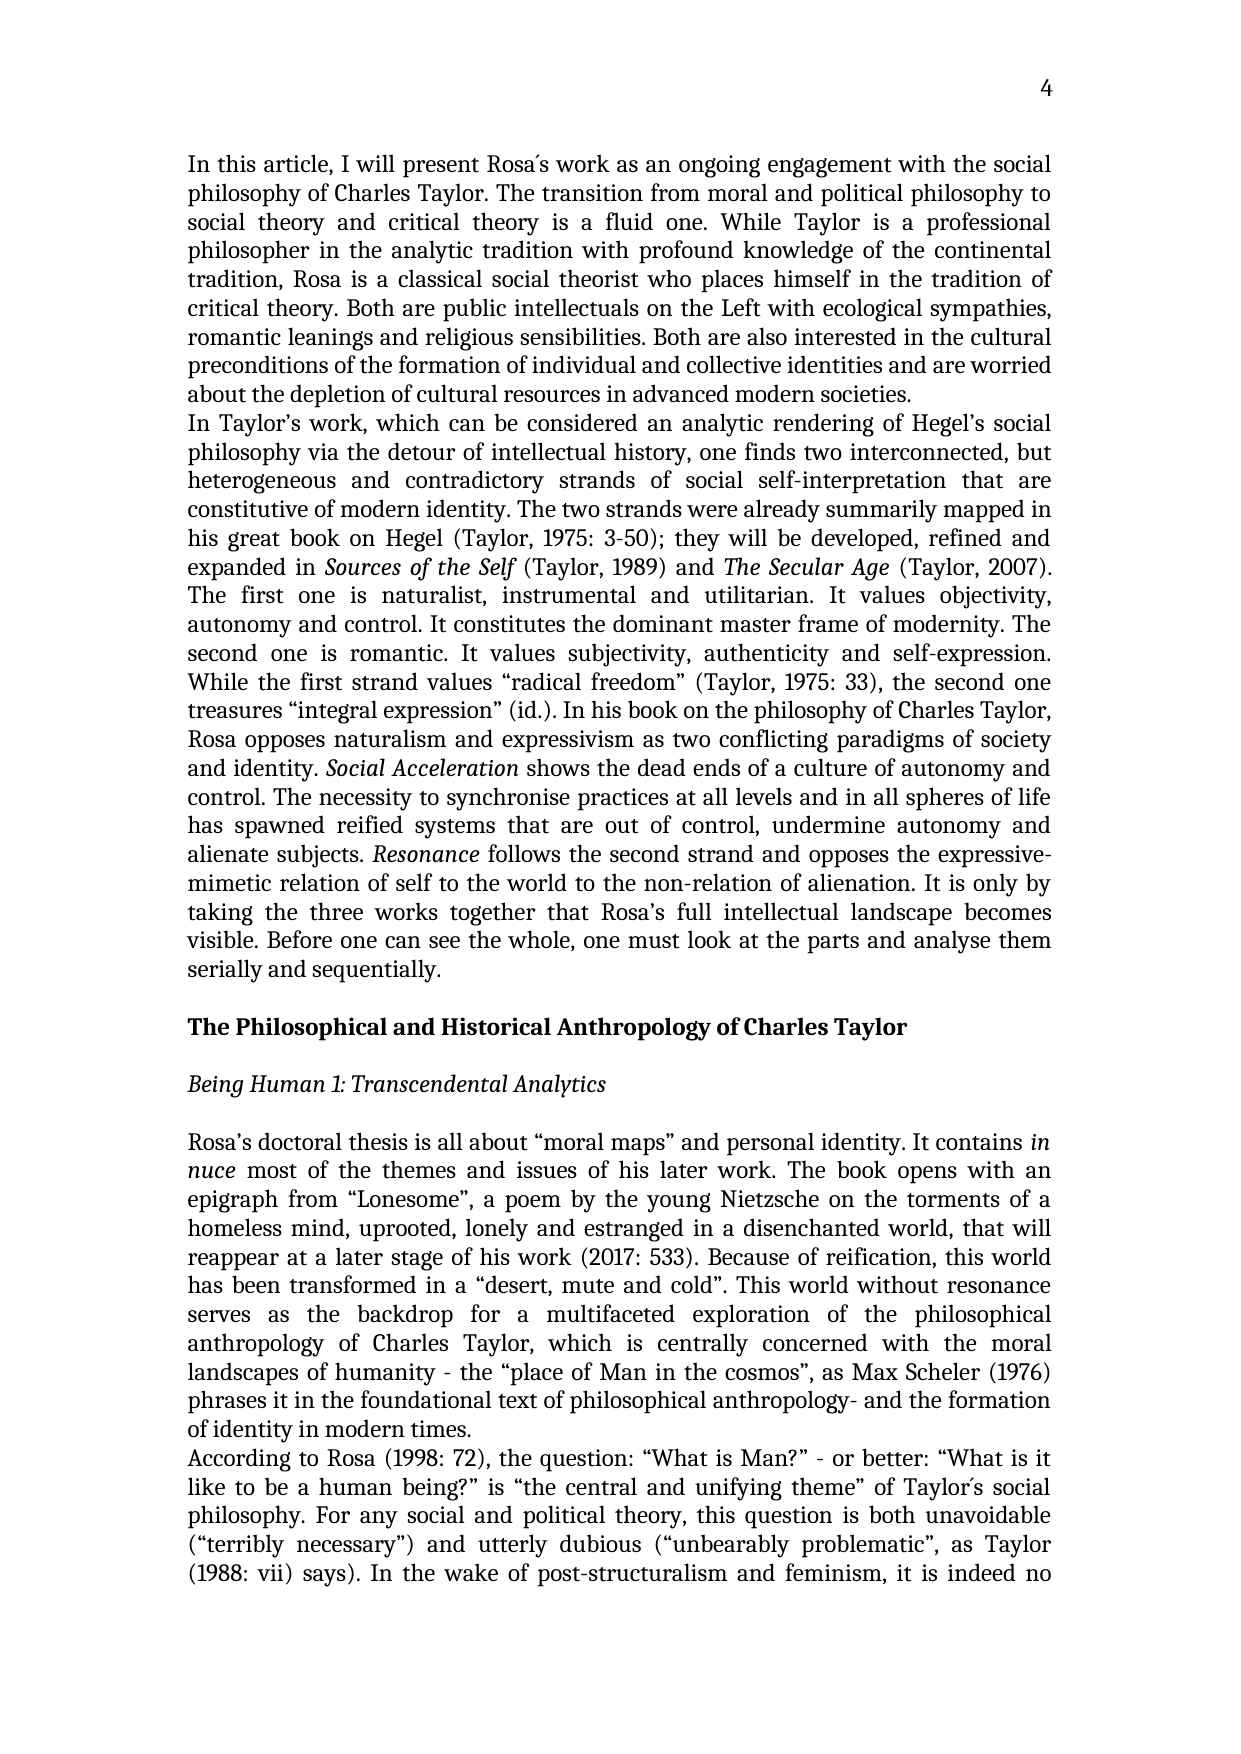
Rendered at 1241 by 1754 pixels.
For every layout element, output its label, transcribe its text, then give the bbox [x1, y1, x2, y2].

text Being Human 1: Transcendental Analytics [187, 1070, 1053, 1099]
text Rosa’s doctoral thesis is all about “moral maps” and personal identity. It contains in nuce most of the themes and issues of his later work. The book opens with an epigraph from “Lonesome”, a poem by the young Nietzsche on the torments of a homeless mind, uprooted, lonely and estranged in a disenchanted world, that will reappear at a later stage of his work (2017: 533). Because of reification, this world has been transformed in a “desert, mute and cold”. This world without resonance serves as the backdrop for a multifaceted exploration of the philosophical anthropology of Charles Taylor, which is centrally concerned with the moral landscapes of humanity - the “place of Man in the cosmos”, as Max Scheler (1976) phrases it in the foundational text of philosophical anthropology- and the formation of identity in modern times. [187, 1127, 1053, 1444]
text The Philosophical and Historical Anthropology of Charles Taylor [187, 1012, 1053, 1041]
text In this article, I will present Rosa´s work as an ongoing engagement with the social philosophy of Charles Taylor. The transition from moral and political philosophy to social theory and critical theory is a fluid one. While Taylor is a professional philosopher in the analytic tradition with profound knowledge of the continental tradition, Rosa is a classical social theorist who places himself in the tradition of critical theory. Both are public intellectuals on the Left with ecological sympathies, romantic leanings and religious sensibilities. Both are also interested in the cultural preconditions of the formation of individual and collective identities and are worried about the depletion of cultural resources in advanced modern societies. [187, 150, 1053, 409]
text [187, 1444, 1053, 1587]
text In Taylor’s work, which can be considered an analytic rendering of Hegel’s social philosophy via the detour of intellectual history, one finds two interconnected, but heterogeneous and contradictory strands of social self-interpretation that are constitutive of modern identity. The two strands were already summarily mapped in his great book on Hegel (Taylor, 1975: 3-50); they will be developed, refined and expanded in Sources of the Self (Taylor, 1989) and The Secular Age (Taylor, 2007). The first one is naturalist, instrumental and utilitarian. It values objectivity, autonomy and control. It constitutes the dominant master frame of modernity. The second one is romantic. It values subjectivity, authenticity and self-expression. While the first strand values “radical freedom” (Taylor, 1975: 33), the second one treasures “integral expression” (id.). In his book on the philosophy of Charles Taylor, Rosa opposes naturalism and expressivism as two conflicting paradigms of society and identity. Social Acceleration shows the dead ends of a culture of autonomy and control. The necessity to synchronise practices at all levels and in all spheres of life has spawned reified systems that are out of control, undermine autonomy and alienate subjects. Resonance follows the second strand and opposes the expressive-mimetic relation of self to the world to the non-relation of alienation. It is only by taking the three works together that Rosa’s full intellectual landscape becomes visible. Before one can see the whole, one must look at the parts and analyse them serially and sequentially. [187, 409, 1053, 984]
